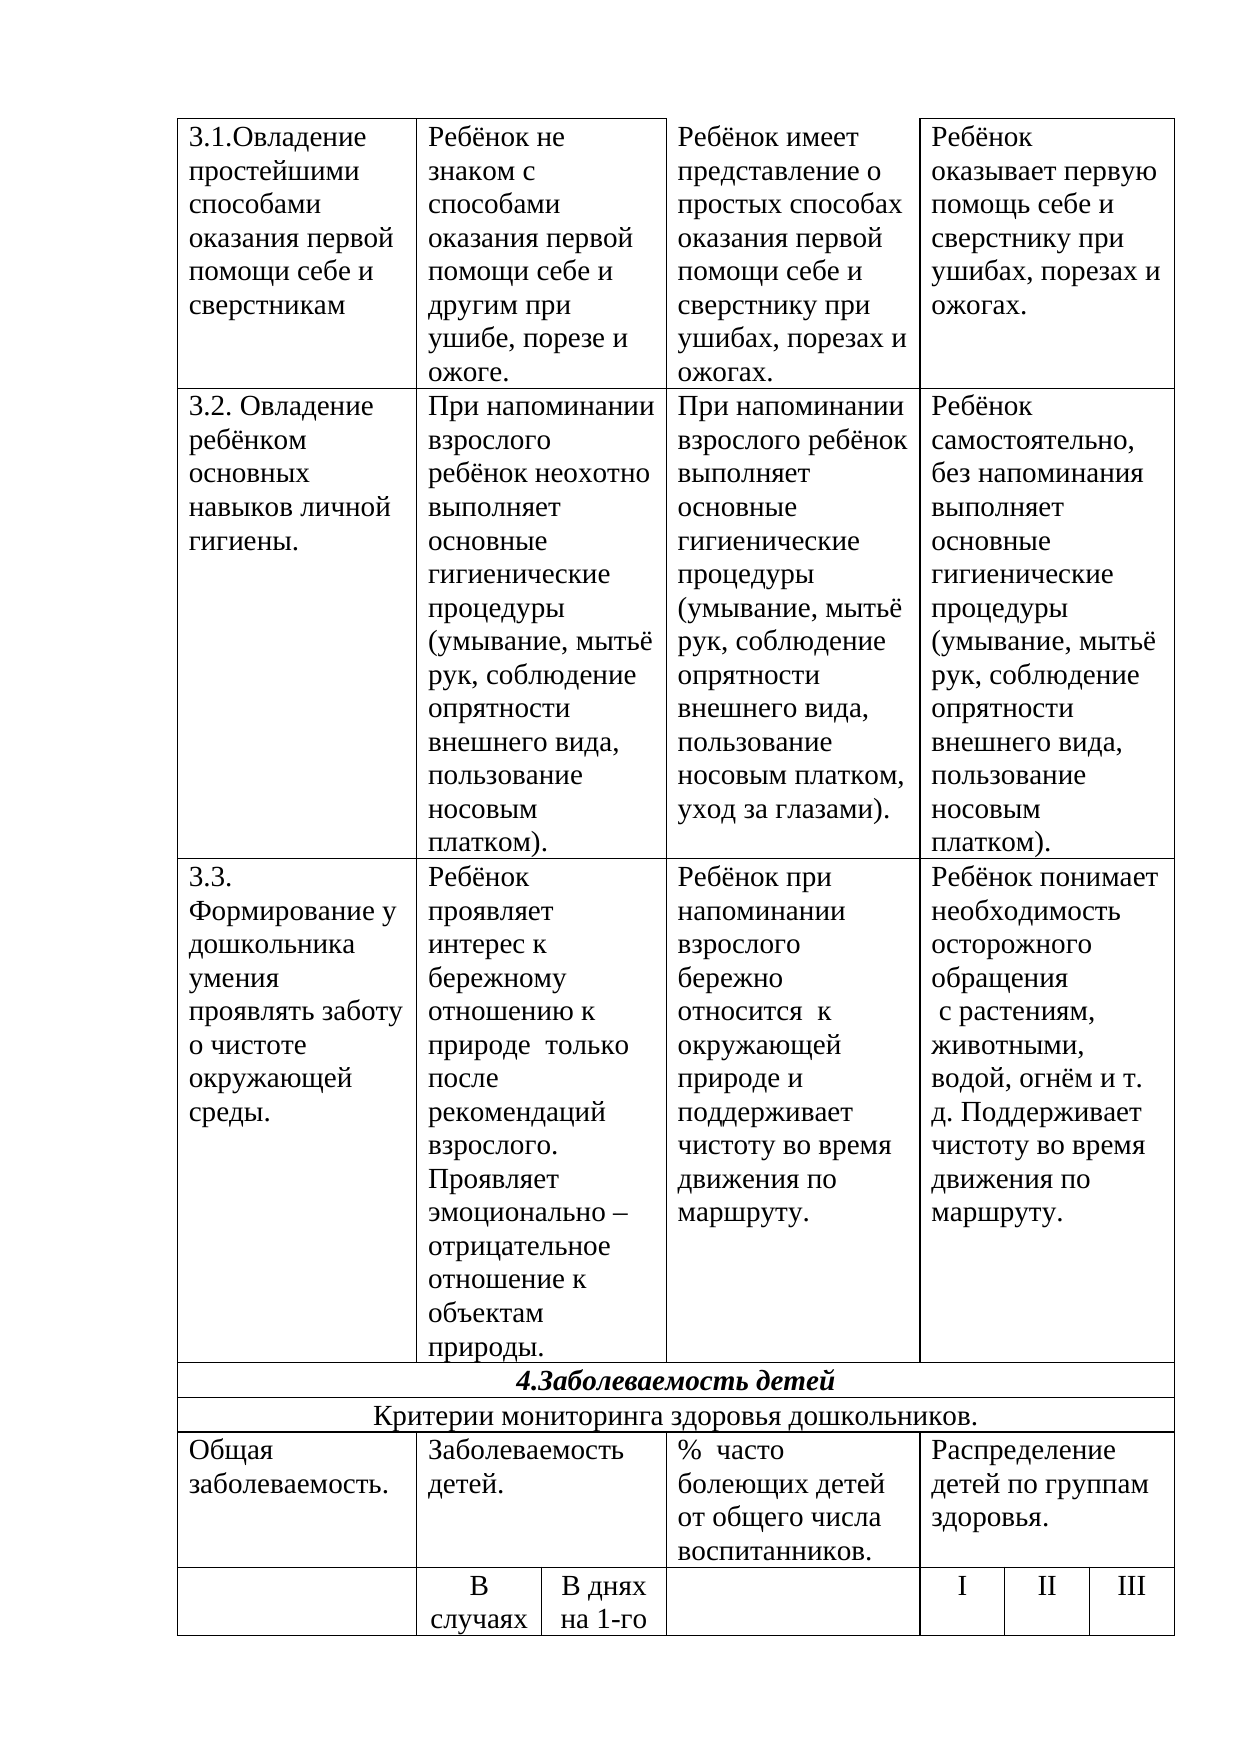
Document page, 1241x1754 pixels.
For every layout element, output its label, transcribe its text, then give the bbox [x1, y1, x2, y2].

table_cell Ребёнок при напоминании взрослого бережно относится к окружающей природе и поддерживает чистоту во время движения по маршруту. [667, 859, 919, 1362]
table_cell В случаях [417, 1568, 541, 1635]
table_cell % часто болеющих детей от общего числа воспитанников. [667, 1433, 919, 1567]
table_cell Ребёнок проявляет интерес к бережному отношению к природе только после рекомендаций взрослого. Проявляет эмоционально – отрицательное отношение к объектам природы. [417, 859, 666, 1362]
table_cell [178, 1568, 416, 1635]
table_cell I [921, 1568, 1004, 1635]
table_cell При напоминании взрослого ребёнок выполняет основные гигиенические процедуры (умывание, мытьё рук, соблюдение опрятности внешнего вида, пользование носовым платком, уход за глазами). [667, 389, 919, 858]
table_cell [667, 1568, 919, 1635]
table_cell Заболеваемость детей. [417, 1433, 666, 1567]
table_cell 3.1.Овладение простейшими способами оказания первой помощи себе и сверстникам [178, 119, 416, 387]
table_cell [542, 1568, 666, 1635]
table_cell При напоминании взрослого ребёнок неохотно выполняет основные гигиенические процедуры (умывание, мытьё рук, соблюдение опрятности внешнего вида, пользование носовым платком). [417, 389, 666, 858]
table_cell 4.Заболеваемость детей [178, 1363, 1174, 1397]
table_cell Ребёнок не знаком с способами оказания первой помощи себе и другим при ушибе, порезе и ожоге. [417, 119, 666, 387]
table_cell Ребёнок понимает необходимость осторожного обращения с растениям, животными, водой, огнём и т. д. Поддерживает чистоту во время движения по маршруту. [921, 859, 1174, 1362]
table_cell 3.2. Овладение ребёнком основных навыков личной гигиены. [178, 389, 416, 858]
table_cell Ребёнок самостоятельно, без напоминания выполняет основные гигиенические процедуры (умывание, мытьё рук, соблюдение опрятности внешнего вида, пользование носовым платком). [921, 389, 1174, 858]
table_cell Распределение детей по группам здоровья. [921, 1433, 1174, 1567]
table_cell II [1005, 1568, 1089, 1635]
table_cell Общая заболеваемость. [178, 1433, 416, 1567]
table_cell III [1090, 1568, 1174, 1635]
table_cell 3.3. Формирование у дошкольника умения проявлять заботу о чистоте окружающей среды. [178, 859, 416, 1362]
table_cell Критерии мониторинга здоровья дошкольников. [178, 1398, 1174, 1431]
table_cell Ребёнок имеет представление о простых способах оказания первой помощи себе и сверстнику при ушибах, порезах и ожогах. [667, 118, 919, 387]
table_cell Ребёнок оказывает первую помощь себе и сверстнику при ушибах, порезах и ожогах. [921, 119, 1174, 387]
